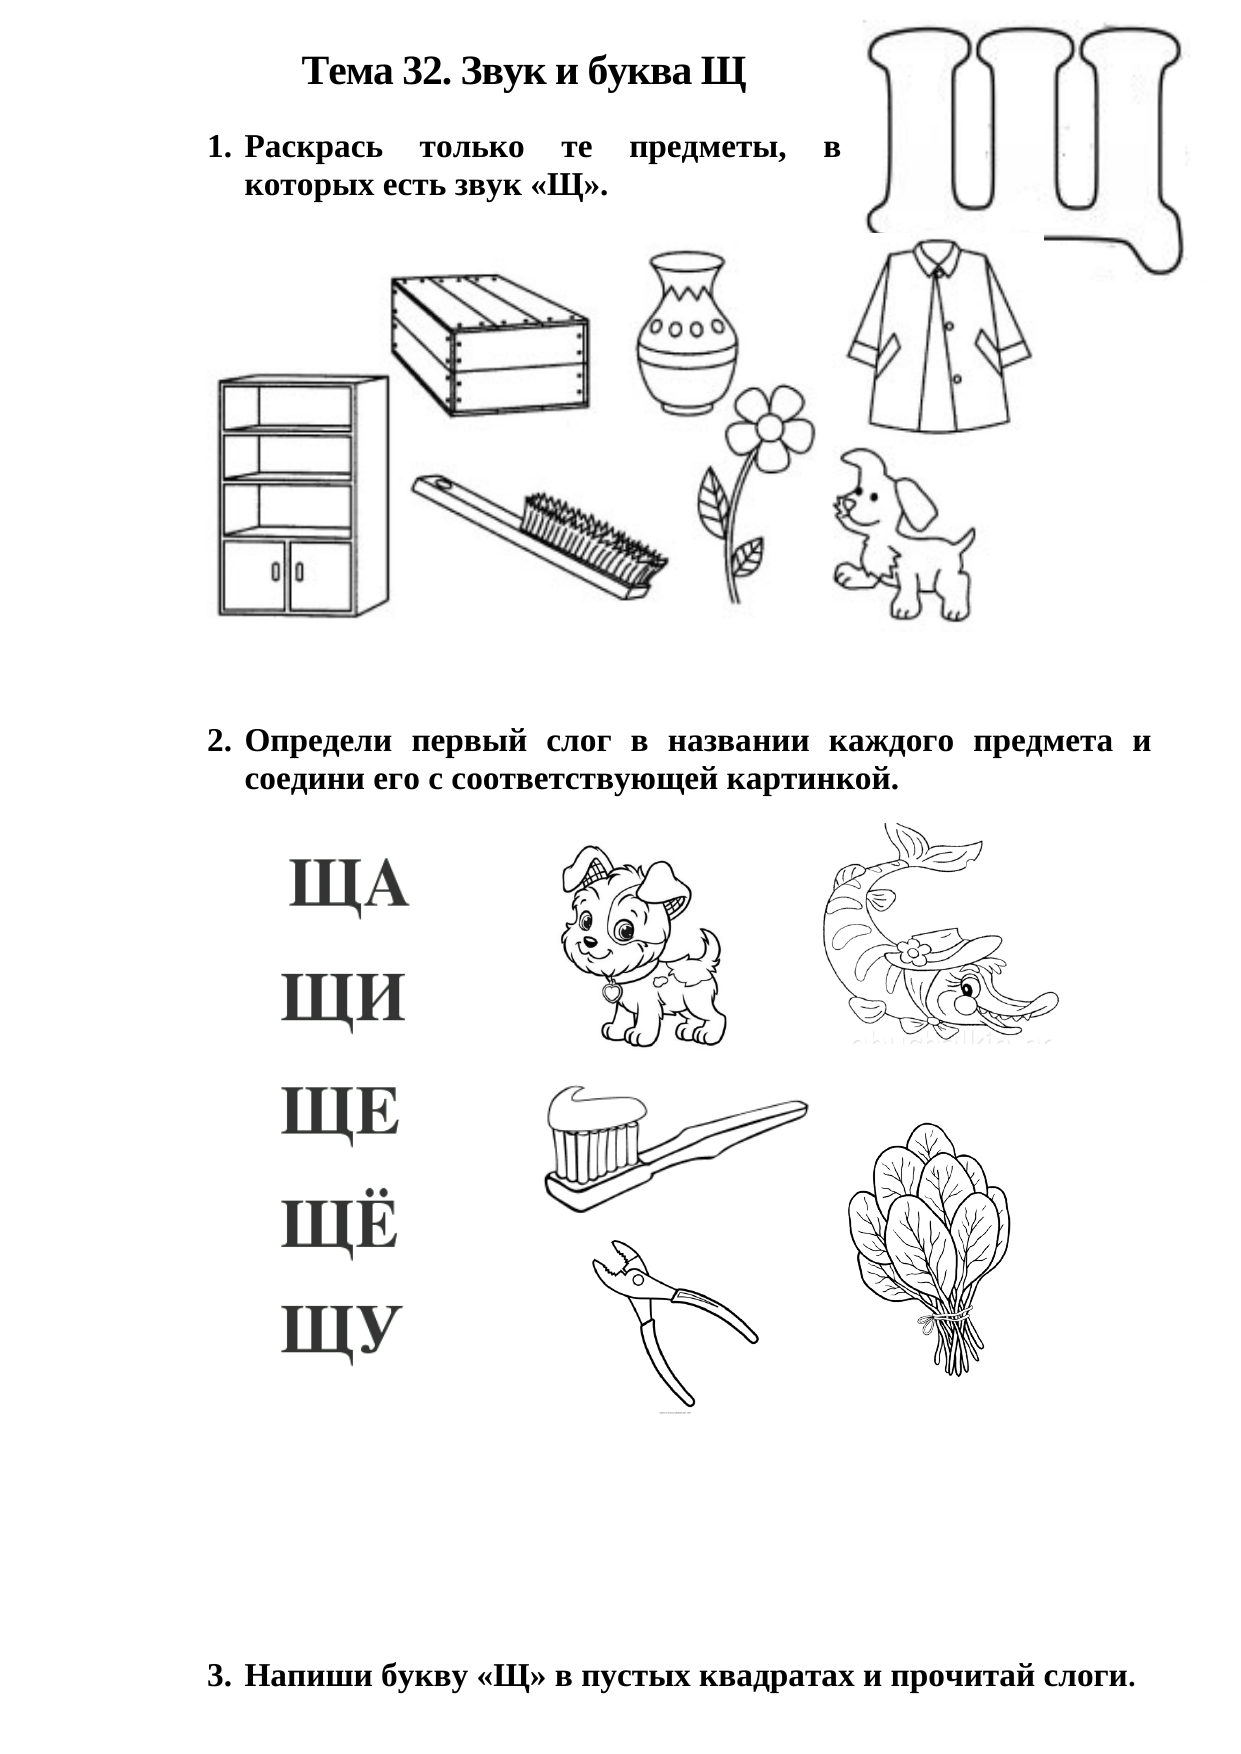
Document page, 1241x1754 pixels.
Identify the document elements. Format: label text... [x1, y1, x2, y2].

picture [199, 16, 1212, 632]
picture [582, 1230, 768, 1416]
picture [835, 1117, 1019, 1398]
list Напиши букву «Щ» в пустых квадратах и прочитай слоги. [207, 1655, 1152, 1694]
list Определи первый слог в названии каждого предмета и соедини его с соответствующей картинкой. [207, 720, 1152, 797]
picture [548, 838, 732, 1051]
picture [817, 823, 1065, 1044]
picture [525, 1079, 818, 1221]
text Тема 32. Звук и буква Щ [177, 41, 860, 93]
list Раскрась только те предметы, в которых есть звук «Щ». [207, 126, 860, 203]
